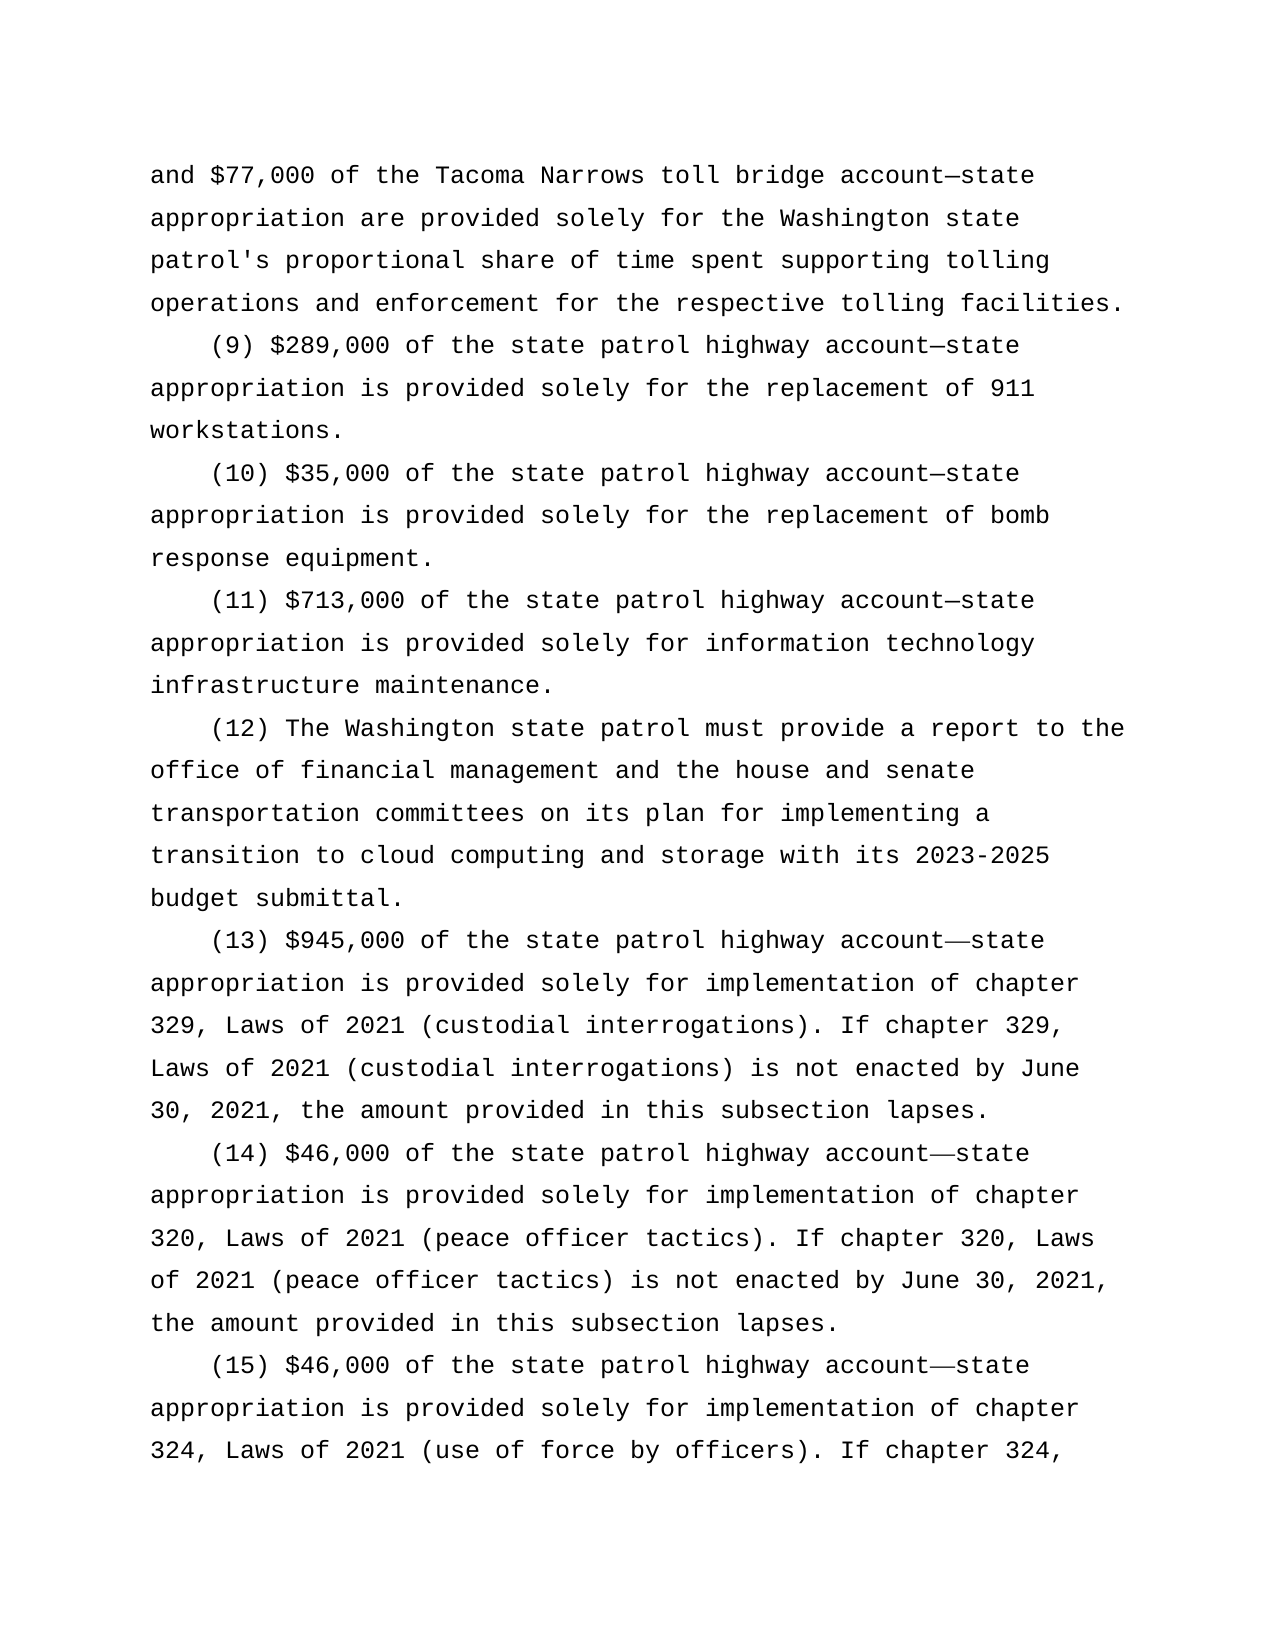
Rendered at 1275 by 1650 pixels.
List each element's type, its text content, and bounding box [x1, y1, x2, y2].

text (14) $46,000 of the state patrol highway account—state appropriation is provided solely for implementation of chapter 320, Laws of 2021 (peace officer tactics). If chapter 320, Laws of 2021 (peace officer tactics) is not enacted by June 30, 2021, the amount provided in this subsection lapses. [150, 1127, 1125, 1340]
text (13) $945,000 of the state patrol highway account—state appropriation is provided solely for implementation of chapter 329, Laws of 2021 (custodial interrogations). If chapter 329, Laws of 2021 (custodial interrogations) is not enacted by June 30, 2021, the amount provided in this subsection lapses. [150, 915, 1125, 1127]
text (9) $289,000 of the state patrol highway account—state appropriation is provided solely for the replacement of 911 workstations. [150, 320, 1125, 447]
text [150, 150, 1125, 320]
text (12) The Washington state patrol must provide a report to the office of financial management and the house and senate transportation committees on its plan for implementing a transition to cloud computing and storage with its 2023-2025 budget submittal. [150, 702, 1125, 915]
text (10) $35,000 of the state patrol highway account—state appropriation is provided solely for the replacement of bomb response equipment. [150, 447, 1125, 575]
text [150, 1340, 1125, 1467]
text (11) $713,000 of the state patrol highway account—state appropriation is provided solely for information technology infrastructure maintenance. [150, 575, 1125, 702]
